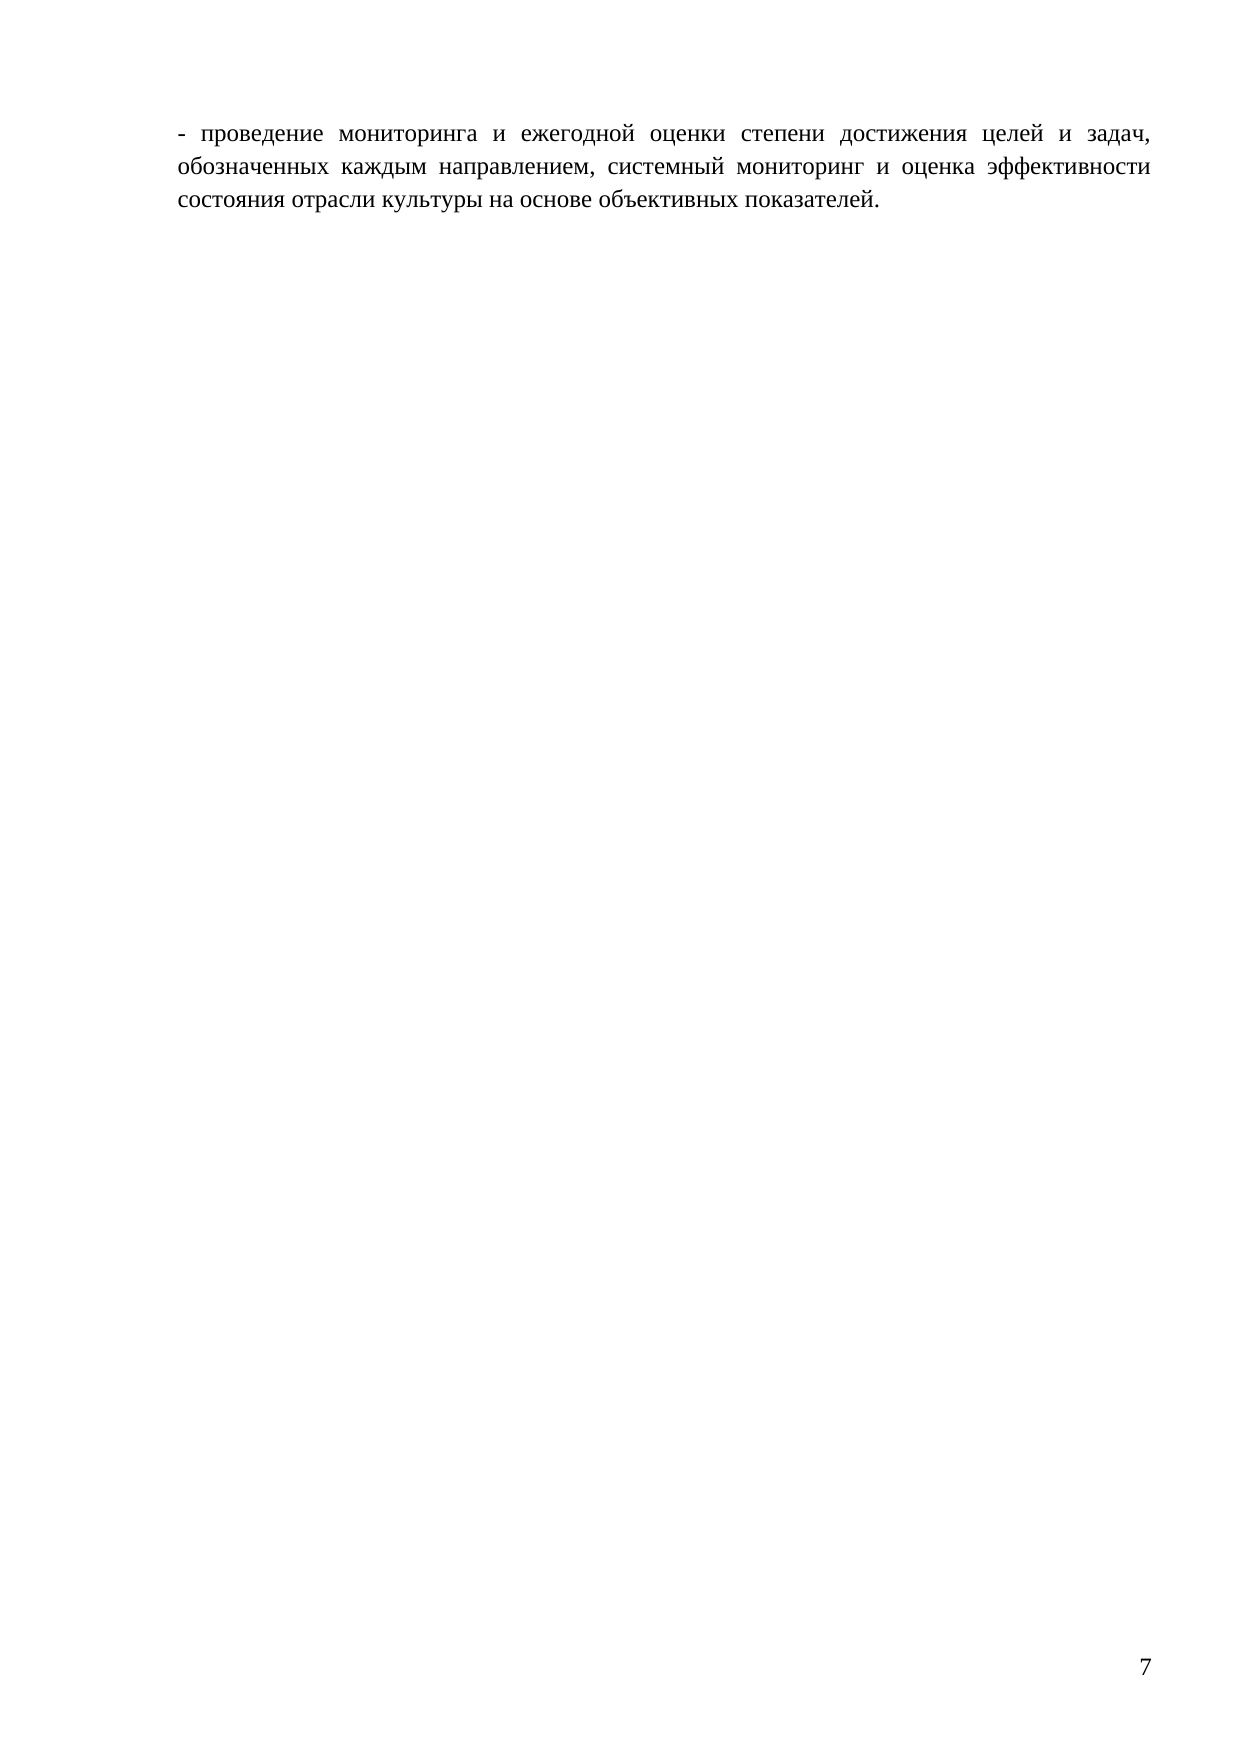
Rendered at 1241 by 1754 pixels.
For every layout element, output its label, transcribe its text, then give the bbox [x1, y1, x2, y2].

text - проведение мониторинга и ежегодной оценки степени достижения целей и задач, обозначенных каждым направлением, системный мониторинг и оценка эффективности состояния отрасли культуры на основе объективных показателей. [177, 118, 1152, 213]
